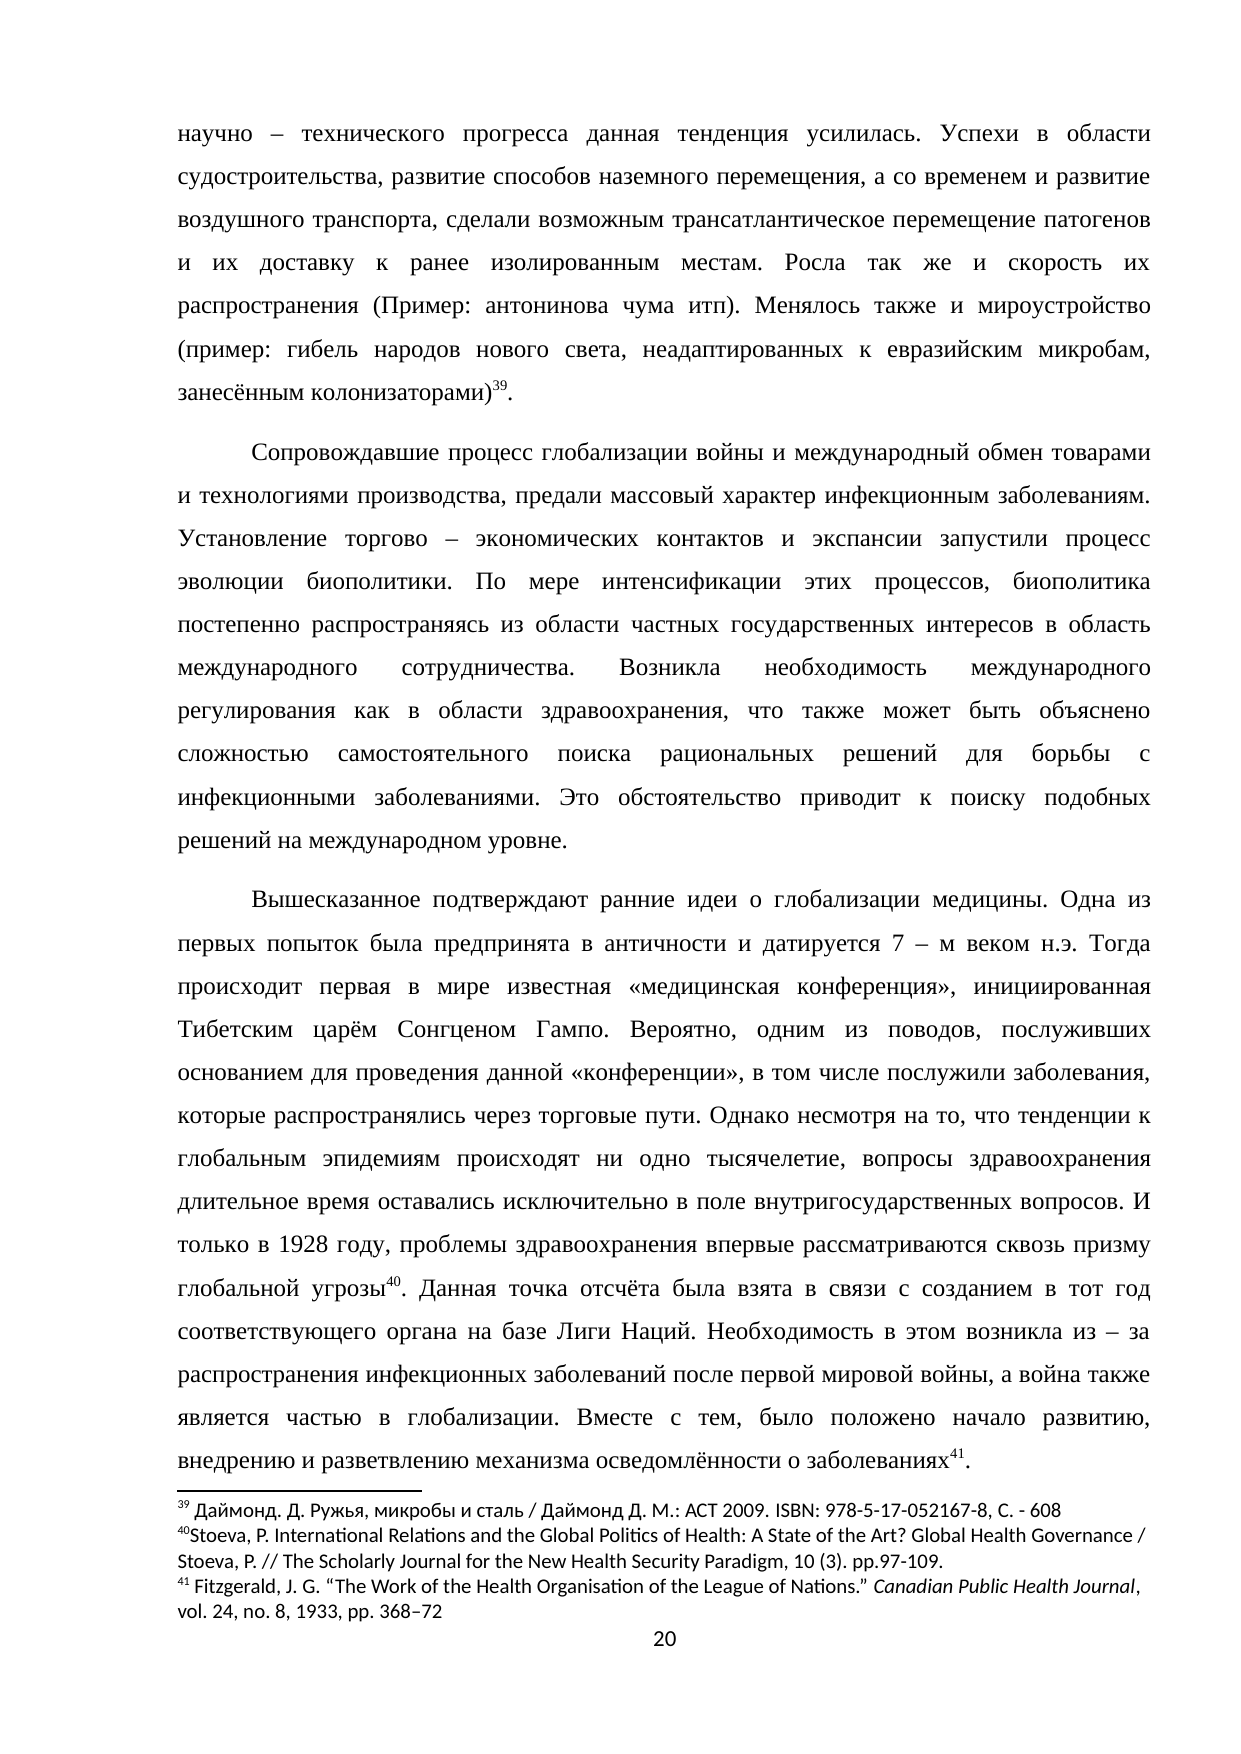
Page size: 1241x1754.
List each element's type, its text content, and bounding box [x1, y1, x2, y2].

text Сопровождавшие процесс глобализации войны и международный обмен товарами и технологиями производства, предали массовый характер инфекционным заболеваниям. Установление торгово – экономических контактов и экспансии запустили процесс эволюции биополитики. По мере интенсификации этих процессов, биополитика постепенно распространяясь из области частных государственных интересов в область международного сотрудничества. Возникла необходимость международного регулирования как в области здравоохранения, что также может быть объяснено сложностью самостоятельного поиска рациональных решений для борьбы с инфекционными заболеваниями. Это обстоятельство приводит к поиску подобных решений на международном уровне. [177, 437, 1152, 853]
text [177, 118, 1152, 406]
text Вышесказанное подтверждают ранние идеи о глобализации медицины. Одна из первых попыток была предпринята в античности и датируется 7 – м веком н.э. Тогда происходит первая в мире известная «медицинская конференция», инициированная Тибетским царём Сонгценом Гампо. Вероятно, одним из поводов, послуживших основанием для проведения данной «конференции», в том числе послужили заболевания, которые распространялись через торговые пути. Однако несмотря на то, что тенденции к глобальным эпидемиям происходят ни одно тысячелетие, вопросы здравоохранения длительное время оставались исключительно в поле внутригосударственных вопросов. И только в 1928 году, проблемы здравоохранения впервые рассматриваются сквозь призму глобальной угрозы. Данная точка отсчёта была взята в связи с созданием в тот год соответствующего органа на базе Лиги Наций. Необходимость в этом возникла из – за распространения инфекционных заболеваний после первой мировой войны, а война также является частью в глобализации. Вместе с тем, было положено начало развитию, внедрению и разветвлению механизма осведомлённости о заболеваниях. [177, 884, 1152, 1474]
